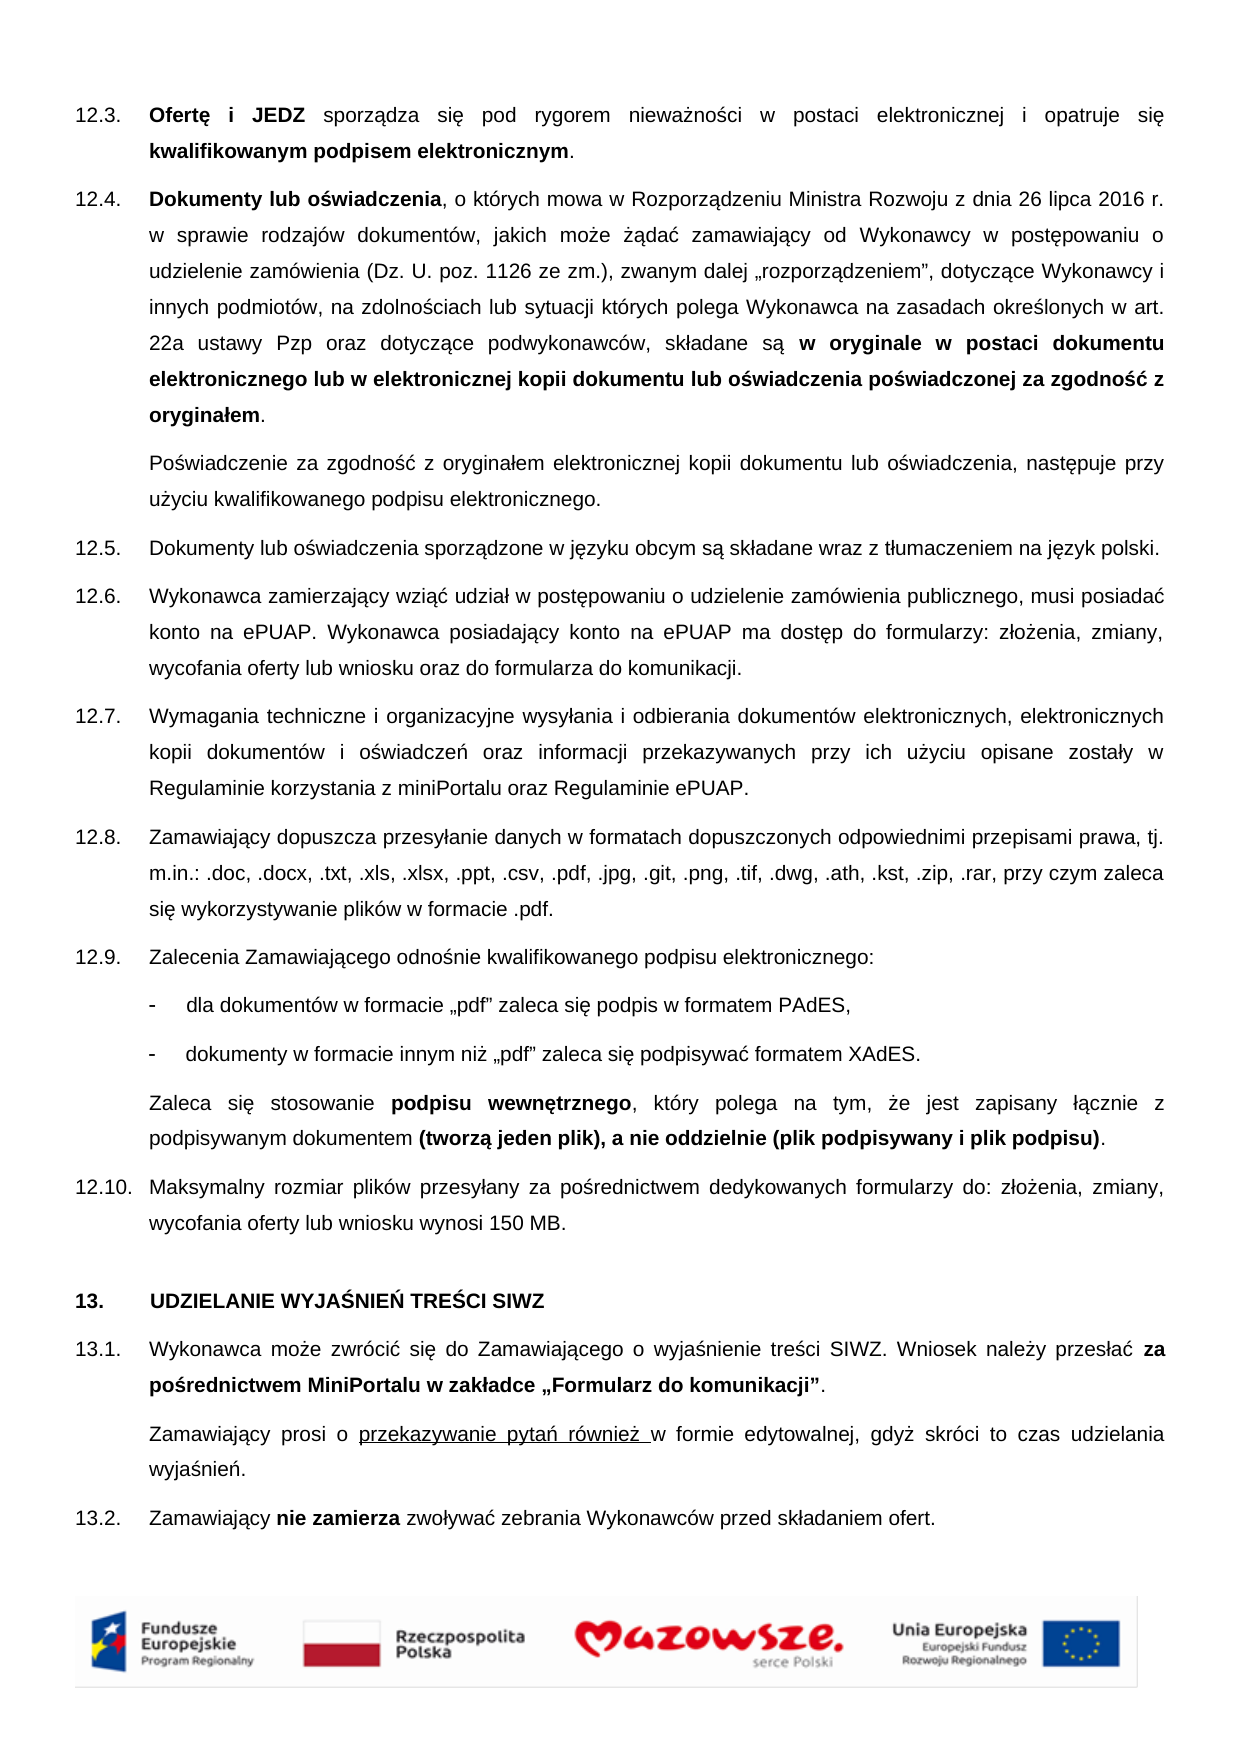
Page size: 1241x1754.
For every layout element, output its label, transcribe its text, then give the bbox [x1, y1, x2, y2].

text 13.1. Wykonawca może zwrócić się do Zamawiającego o wyjaśnienie treści SIWZ. Wniosek należy przesłać za pośrednictwem MiniPortalu w zakładce „Formularz do komunikacji”. [75, 1337, 1165, 1397]
text 13. UDZIELANIE WYJAŚNIEŃ TREŚCI SIWZ [75, 1288, 1165, 1312]
text 12.10. Maksymalny rozmiar plików przesyłany za pośrednictwem dedykowanych formularzy do: złożenia, zmiany, wycofania oferty lub wniosku wynosi 150 MB. [75, 1175, 1165, 1234]
text 13.2. Zamawiający nie zamierza zwoływać zebrania Wykonawców przed składaniem ofert. [75, 1506, 1165, 1530]
list dokumenty w formacie innym niż „pdf” zaleca się podpisywać formatem XAdES. [148, 1042, 1165, 1066]
picture [75, 1596, 1139, 1689]
text Zamawiający prosi o przekazywanie pytań również w formie edytowalnej, gdyż skróci to czas udzielania wyjaśnień. [149, 1421, 1165, 1481]
text 12.8. Zamawiający dopuszcza przesyłanie danych w formatach dopuszczonych odpowiednimi przepisami prawa, tj. m.in.: .doc, .docx, .txt, .xls, .xlsx, .ppt, .csv, .pdf, .jpg, .git, .png, .tif, .dwg, .ath, .kst, .zip, .rar, przy czym zaleca się wykorzystywanie plików w formacie .pdf. [75, 824, 1165, 920]
text 12.7. Wymagania techniczne i organizacyjne wysyłania i odbierania dokumentów elektronicznych, elektronicznych kopii dokumentów i oświadczeń oraz informacji przekazywanych przy ich użyciu opisane zostały w Regulaminie korzystania z miniPortalu oraz Regulaminie ePUAP. [75, 704, 1165, 800]
text 12.4. Dokumenty lub oświadczenia, o których mowa w Rozporządzeniu Ministra Rozwoju z dnia 26 lipca 2016 r. w sprawie rodzajów dokumentów, jakich może żądać zamawiający od Wykonawcy w postępowaniu o udzielenie zamówienia (Dz. U. poz. 1126 ze zm.), zwanym dalej „rozporządzeniem”, dotyczące Wykonawcy i innych podmiotów, na zdolnościach lub sytuacji których polega Wykonawca na zasadach określonych w art. 22a ustawy Pzp oraz dotyczące podwykonawców, składane są w oryginale w postaci dokumentu elektronicznego lub w elektronicznej kopii dokumentu lub oświadczenia poświadczonej za zgodność z oryginałem. [75, 187, 1165, 427]
text 12.9. Zalecenia Zamawiającego odnośnie kwalifikowanego podpisu elektronicznego: [75, 945, 1165, 969]
text 12.5. Dokumenty lub oświadczenia sporządzone w języku obcym są składane wraz z tłumaczeniem na język polski. [75, 535, 1165, 559]
text Poświadczenie za zgodność z oryginałem elektronicznej kopii dokumentu lub oświadczenia, następuje przy użyciu kwalifikowanego podpisu elektronicznego. [149, 451, 1165, 511]
text 12.3. Ofertę i JEDZ sporządza się pod rygorem nieważności w postaci elektronicznej i opatruje się kwalifikowanym podpisem elektronicznym. [75, 103, 1165, 162]
text Zaleca się stosowanie podpisu wewnętrznego, który polega na tym, że jest zapisany łącznie z podpisywanym dokumentem (tworzą jeden plik), a nie oddzielnie (plik podpisywany i plik podpisu). [149, 1090, 1165, 1150]
text 12.6. Wykonawca zamierzający wziąć udział w postępowaniu o udzielenie zamówienia publicznego, musi posiadać konto na ePUAP. Wykonawca posiadający konto na ePUAP ma dostęp do formularzy: złożenia, zmiany, wycofania oferty lub wniosku oraz do formularza do komunikacji. [75, 584, 1165, 680]
list dla dokumentów w formacie „pdf” zaleca się podpis w formatem PAdES, [148, 993, 1165, 1017]
